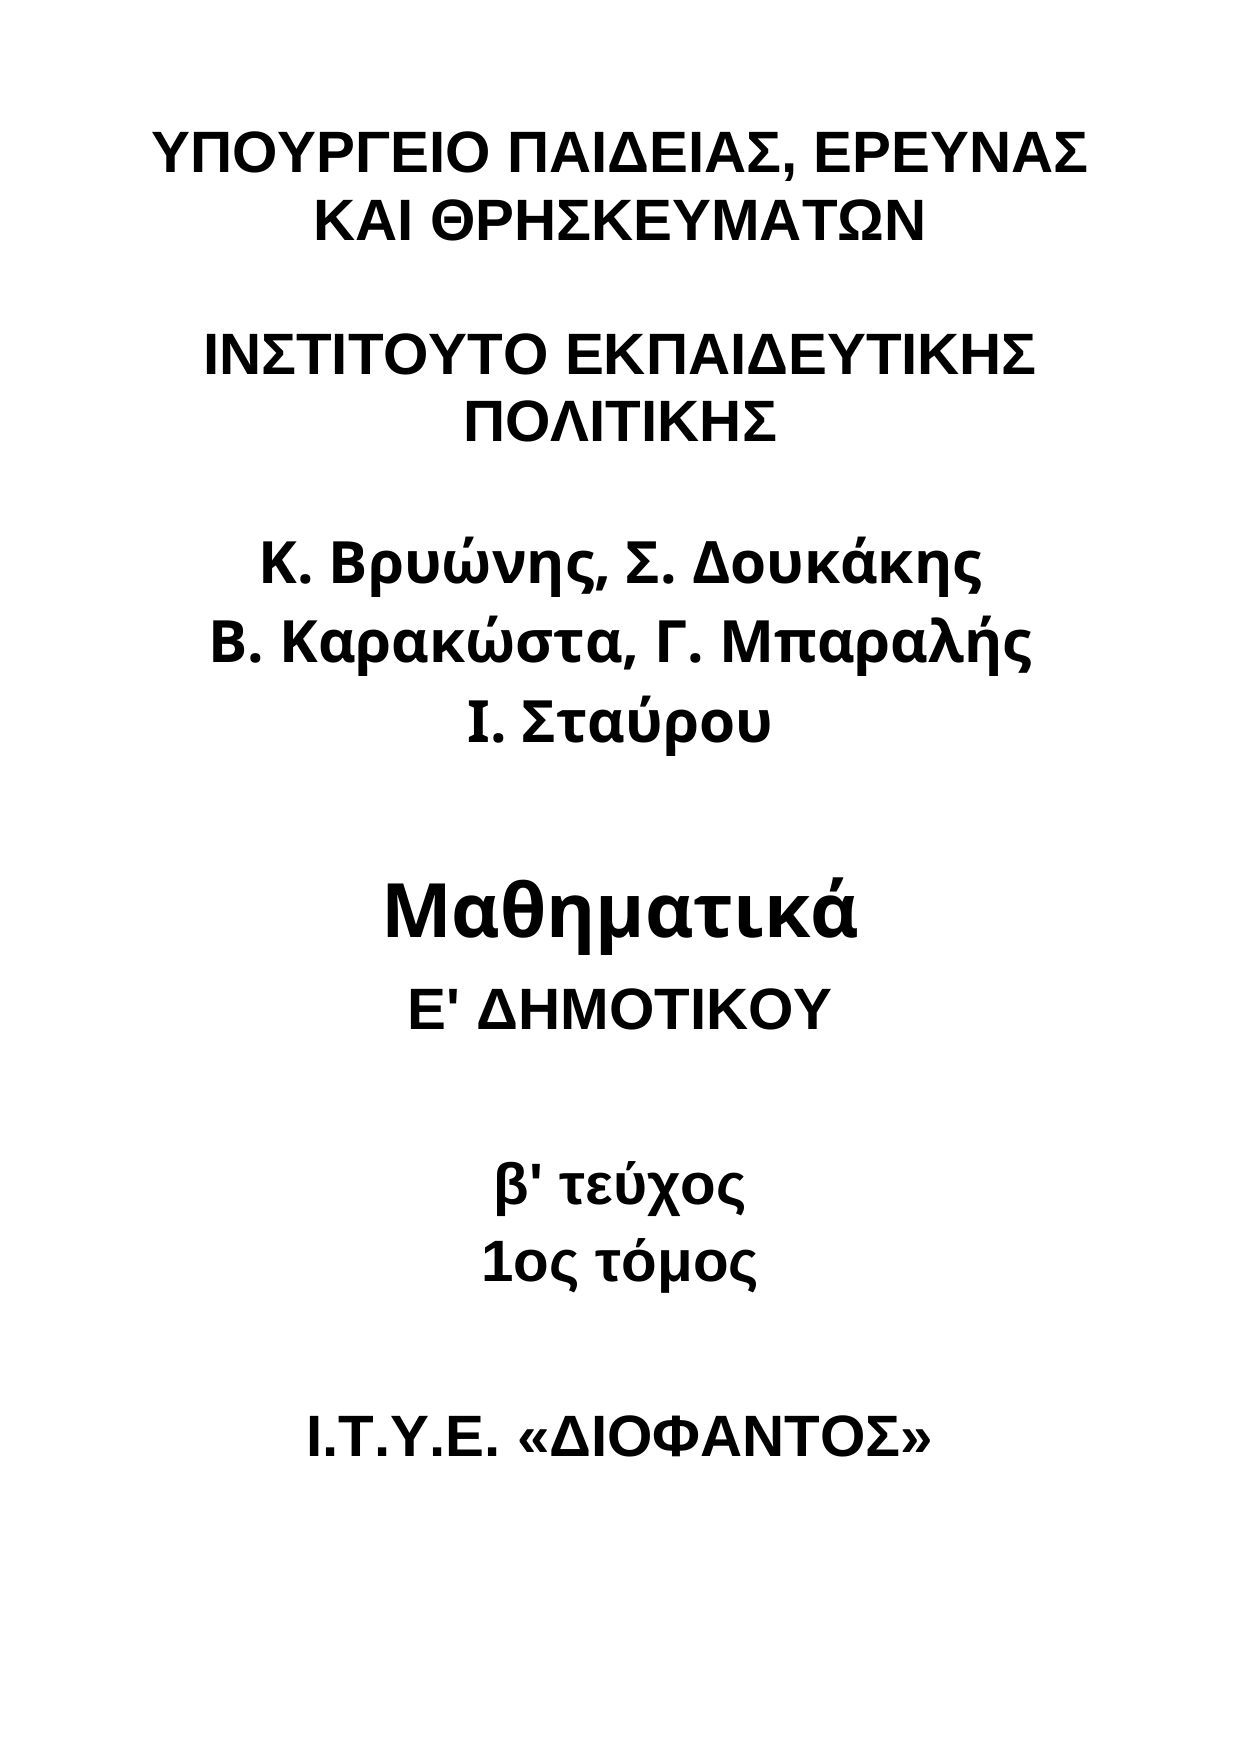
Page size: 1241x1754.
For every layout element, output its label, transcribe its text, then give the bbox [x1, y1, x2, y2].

text β' τεύχος [118, 1149, 1122, 1217]
text ΙΝΣΤΙΤΟΥΤΟ ΕΚΠΑΙΔΕΥΤΙΚΗΣ [118, 319, 1122, 386]
text 1ος τόμος [118, 1227, 1122, 1294]
text Ι.Τ.Υ.Ε. «ΔΙΟΦΑΝΤΟΣ» [118, 1402, 1122, 1469]
text ΠΟΛΙΤΙΚΗΣ [118, 386, 1122, 453]
text Β. Καρακώστα, Γ. Μπαραλής [118, 600, 1122, 679]
text Ε' ΔΗΜΟΤΙΚΟΥ [118, 974, 1122, 1042]
text Μαθηματικά [118, 857, 1122, 959]
text Κ. Βρυώνης, Σ. Δουκάκης [118, 521, 1122, 600]
text Ι. Σταύρου [118, 679, 1122, 759]
text ΥΠΟΥΡΓΕΙΟ ΠΑΙΔΕΙΑΣ, ΕΡΕΥΝΑΣ ΚΑΙ ΘΡΗΣΚΕΥΜΑΤΩΝ [118, 118, 1122, 252]
